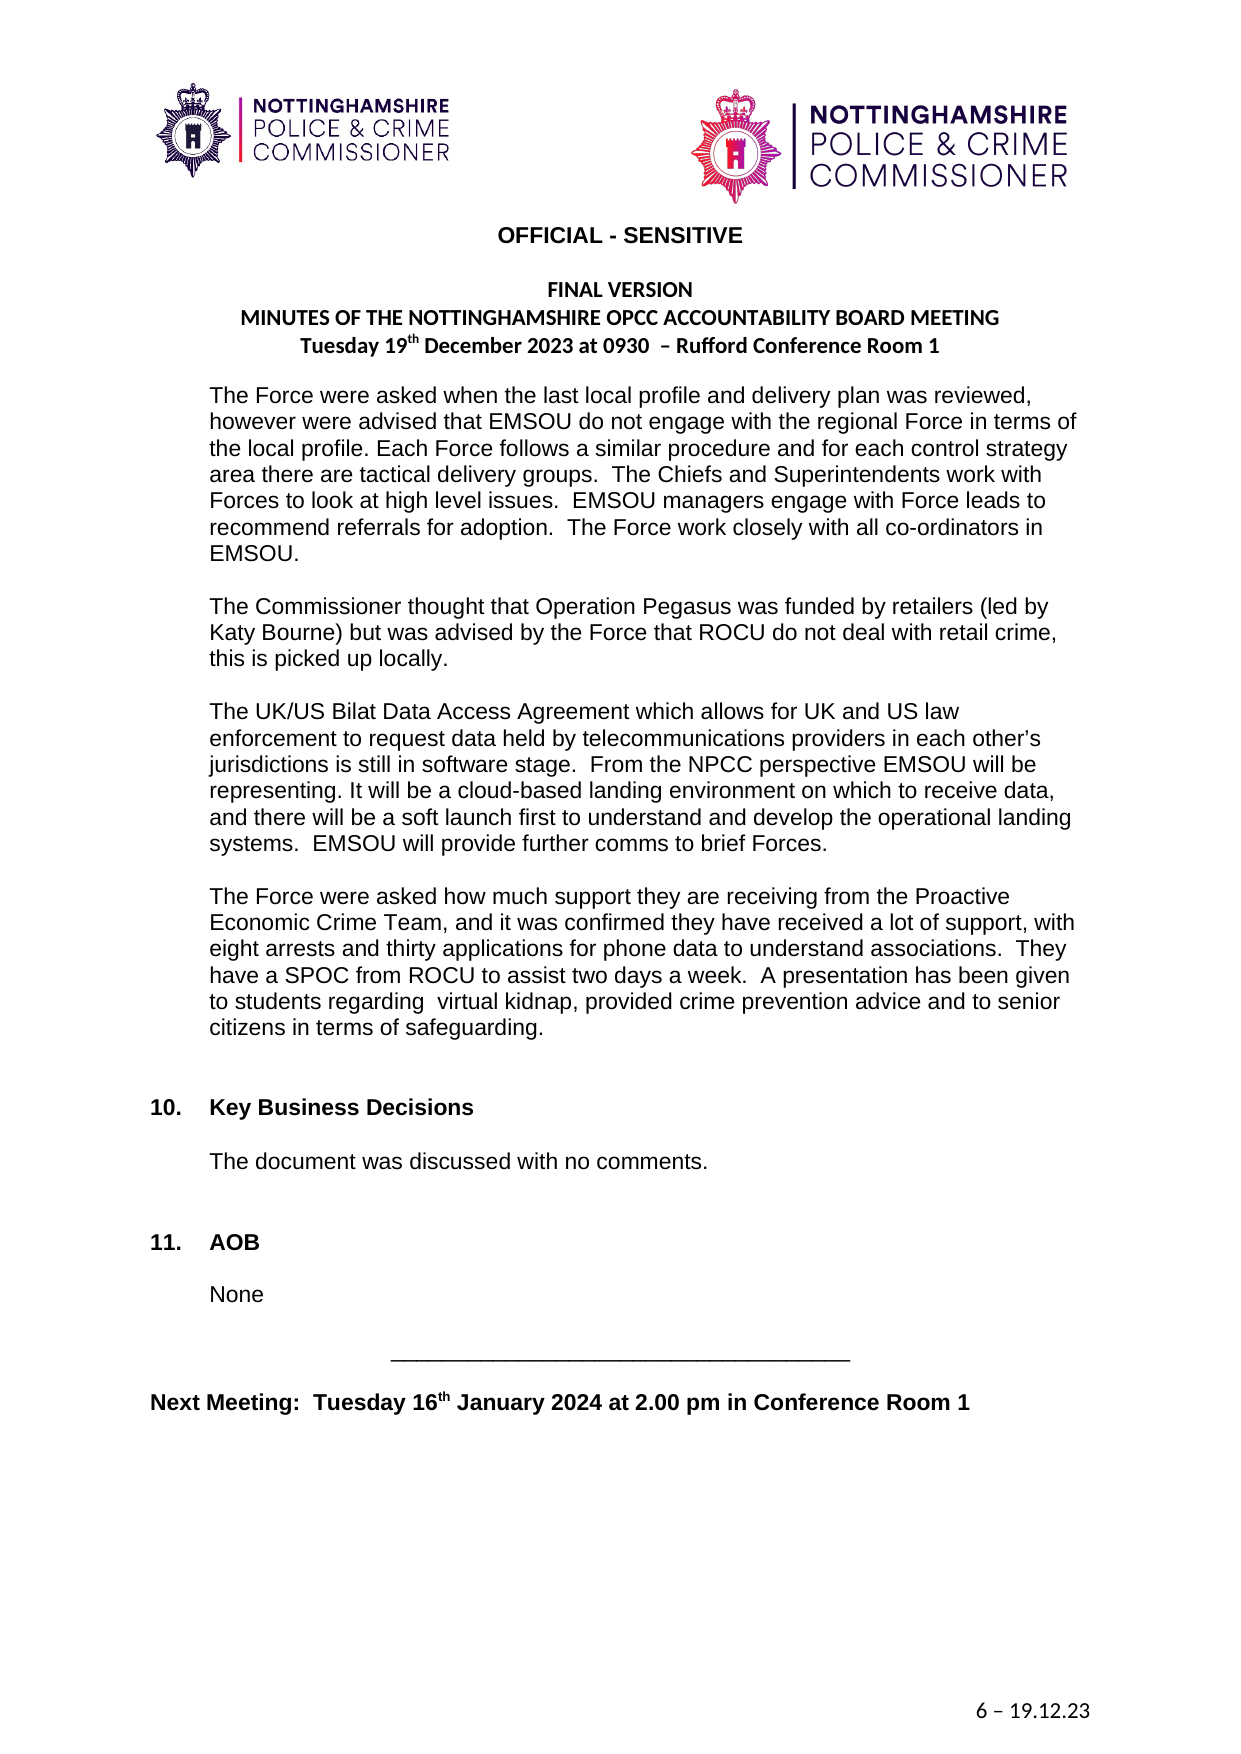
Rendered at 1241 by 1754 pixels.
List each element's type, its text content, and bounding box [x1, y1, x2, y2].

list The document was discussed with no comments. [209, 1148, 1090, 1174]
text ____________________________________ [150, 1336, 1090, 1363]
text The UK/US Bilat Data Access Agreement which allows for UK and US law enforcement to request data held by telecommunications providers in each other’s jurisdictions is still in software stage. From the NPCC perspective EMSOU will be representing. It will be a cloud-based landing environment on which to receive data, and there will be a soft launch first to understand and develop the operational landing systems. EMSOU will provide further comms to brief Forces. [150, 698, 1090, 856]
text The Commissioner thought that Operation Pegasus was funded by retailers (led by Katy Bourne) but was advised by the Force that ROCU do not deal with retail crime, this is picked up locally. [150, 593, 1090, 672]
list AOB [150, 1228, 1090, 1255]
list Next Meeting: Tuesday 16th January 2024 at 2.00 pm in Conference Room 1 [150, 1389, 1090, 1415]
list Key Business Decisions [150, 1093, 1090, 1148]
text The Force were asked how much support they are receiving from the Proactive Economic Crime Team, and it was confirmed they have received a lot of support, with eight arrests and thirty applications for phone data to understand associations. They have a SPOC from ROCU to assist two days a week. A presentation has been given to students regarding virtual kidnap, provided crime prevention advice and to senior citizens in terms of safeguarding. [150, 883, 1090, 1041]
picture [150, 75, 460, 184]
picture [675, 73, 1083, 223]
list None [150, 1281, 1090, 1308]
text The Force were asked when the last local profile and delivery plan was reviewed, however were advised that EMSOU do not engage with the regional Force in terms of the local profile. Each Force follows a similar procedure and for each control strategy area there are tactical delivery groups. The Chiefs and Superintendents work with Forces to look at high level issues. EMSOU managers engage with Force leads to recommend referrals for adoption. The Force work closely with all co-ordinators in EMSOU. [150, 382, 1090, 566]
